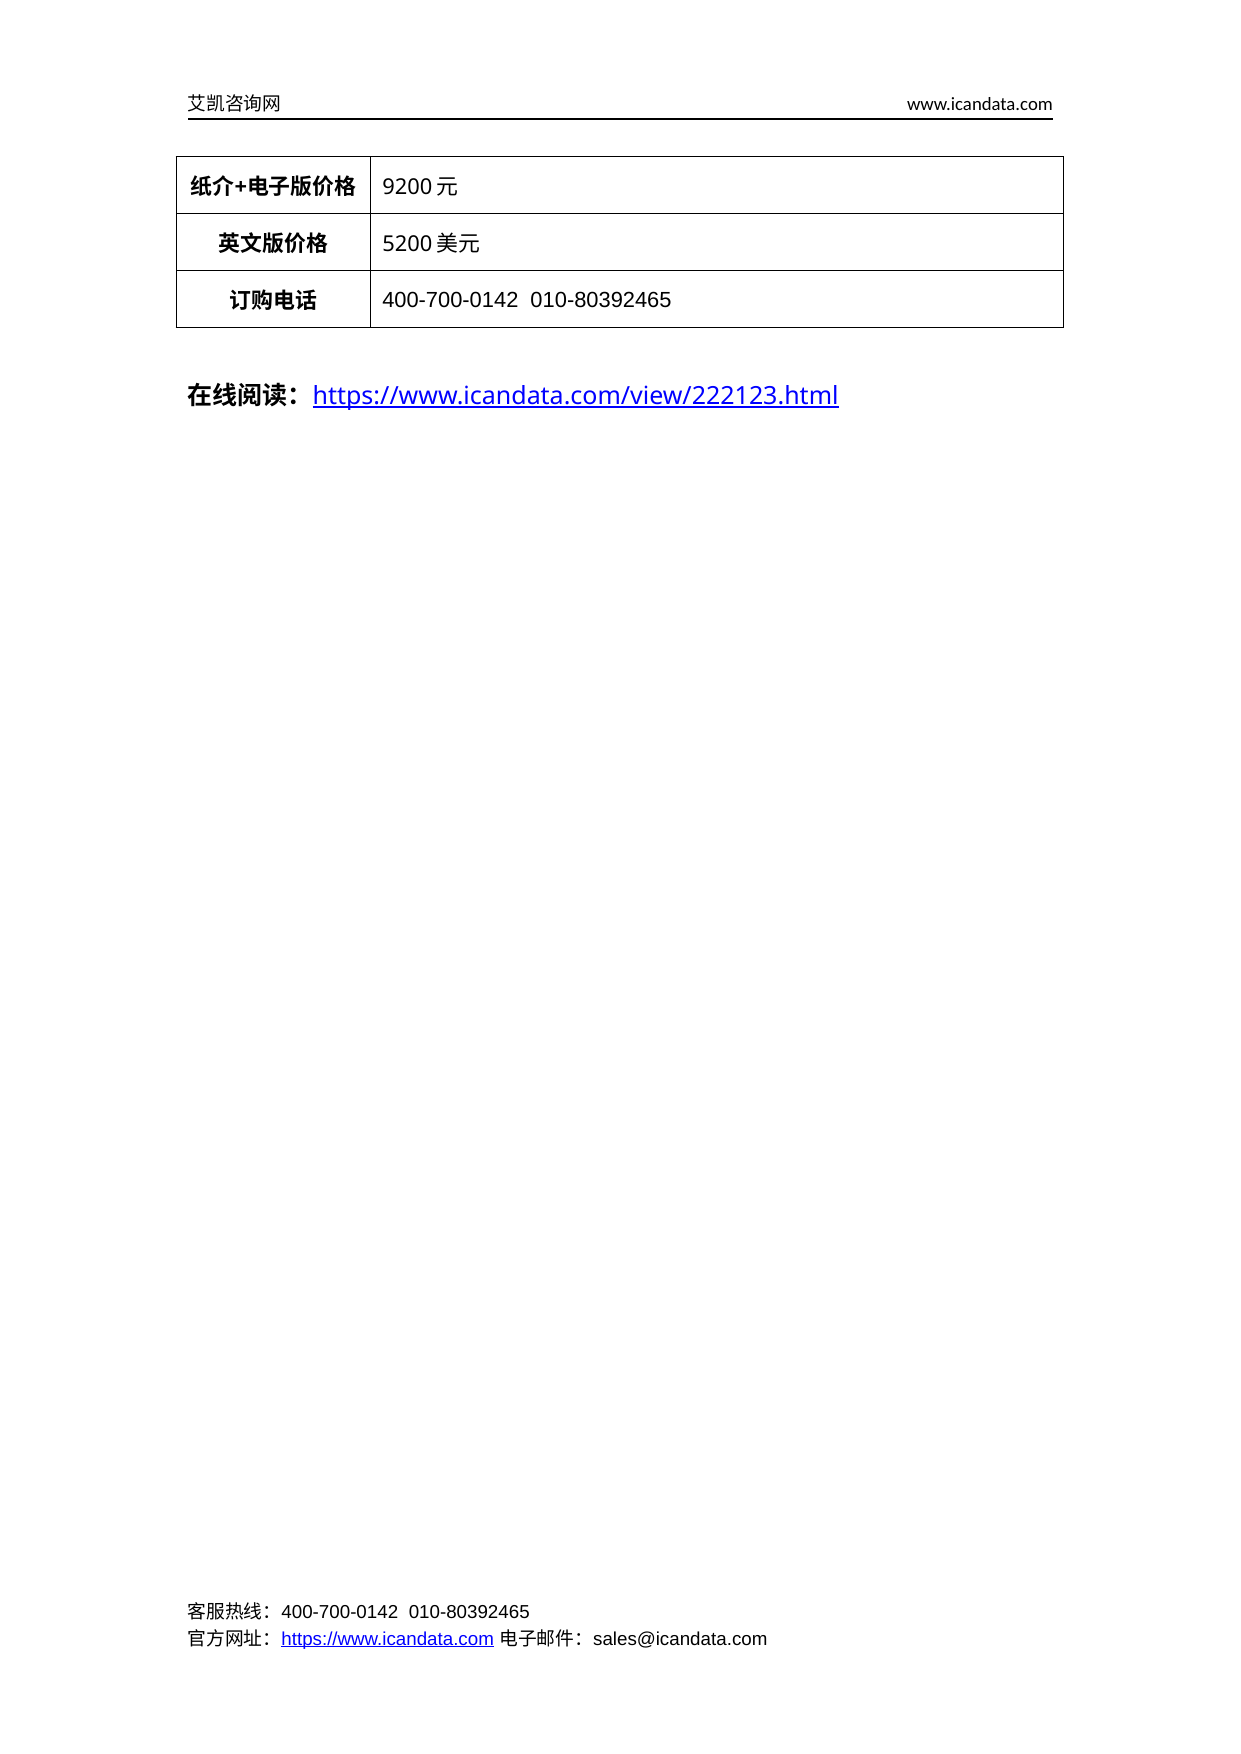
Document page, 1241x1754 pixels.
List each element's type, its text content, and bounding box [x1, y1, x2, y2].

table_cell 400-700-0142 010-80392465 [371, 271, 1063, 327]
text 在线阅读：https://www.icandata.com/view/222123.html [187, 361, 1053, 426]
table_cell 5200美元 [371, 214, 1063, 270]
table_cell 英文版价格 [177, 214, 370, 270]
table_cell 纸介+电子版价格 [177, 157, 370, 213]
table_cell 9200元 [371, 157, 1063, 213]
table_cell 订购电话 [177, 271, 370, 327]
